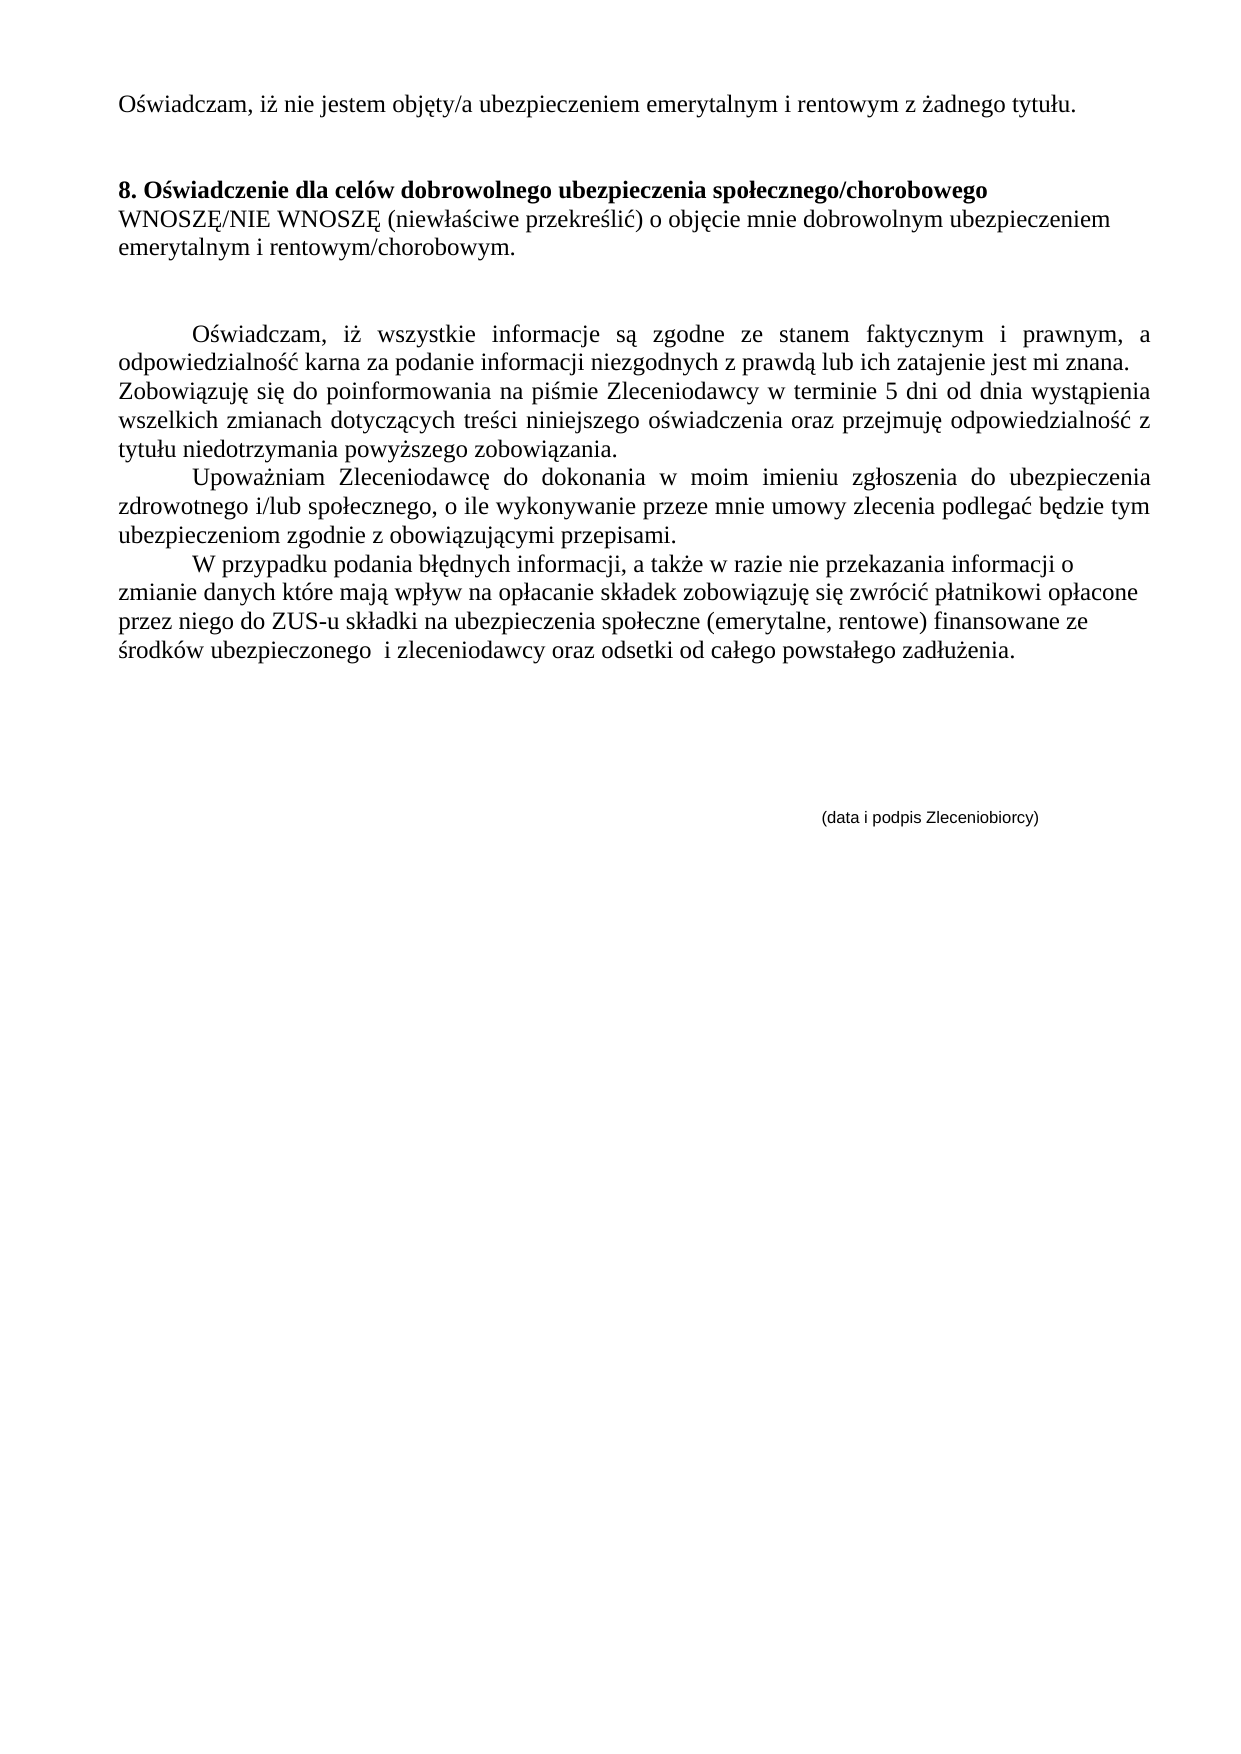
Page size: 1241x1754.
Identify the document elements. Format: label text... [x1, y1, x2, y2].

text Zobowiązuję się do poinformowania na piśmie Zleceniodawcy w terminie 5 dni od dnia wystąpienia wszelkich zmianach dotyczących treści niniejszego oświadczenia oraz przejmuję odpowiedzialność z tytułu niedotrzymania powyższego zobowiązania. [118, 376, 1152, 462]
text (data i podpis Zleceniobiorcy) [709, 807, 1152, 827]
text 8. Oświadczenie dla celów dobrowolnego ubezpieczenia społecznego/chorobowego [118, 175, 1152, 204]
text WNOSZĘ/NIE WNOSZĘ (niewłaściwe przekreślić) o objęcie mnie dobrowolnym ubezpieczeniem emerytalnym i rentowym/chorobowym. [118, 204, 1152, 261]
text Upoważniam Zleceniodawcę do dokonania w moim imieniu zgłoszenia do ubezpieczenia zdrowotnego i/lub społecznego, o ile wykonywanie przeze mnie umowy zlecenia podlegać będzie tym ubezpieczeniom zgodnie z obowiązującymi przepisami. [118, 462, 1152, 549]
text Oświadczam, iż wszystkie informacje są zgodne ze stanem faktycznym i prawnym, a odpowiedzialność karna za podanie informacji niezgodnych z prawdą lub ich zatajenie jest mi znana. [118, 319, 1152, 376]
text Oświadczam, iż nie jestem objęty/a ubezpieczeniem emerytalnym i rentowym z żadnego tytułu. [118, 89, 1152, 117]
text W przypadku podania błędnych informacji, a także w razie nie przekazania informacji o zmianie danych które mają wpływ na opłacanie składek zobowiązuję się zwrócić płatnikowi opłacone przez niego do ZUS-u składki na ubezpieczenia społeczne (emerytalne, rentowe) finansowane ze środków ubezpieczonego i zleceniodawcy oraz odsetki od całego powstałego zadłużenia. [118, 549, 1152, 664]
